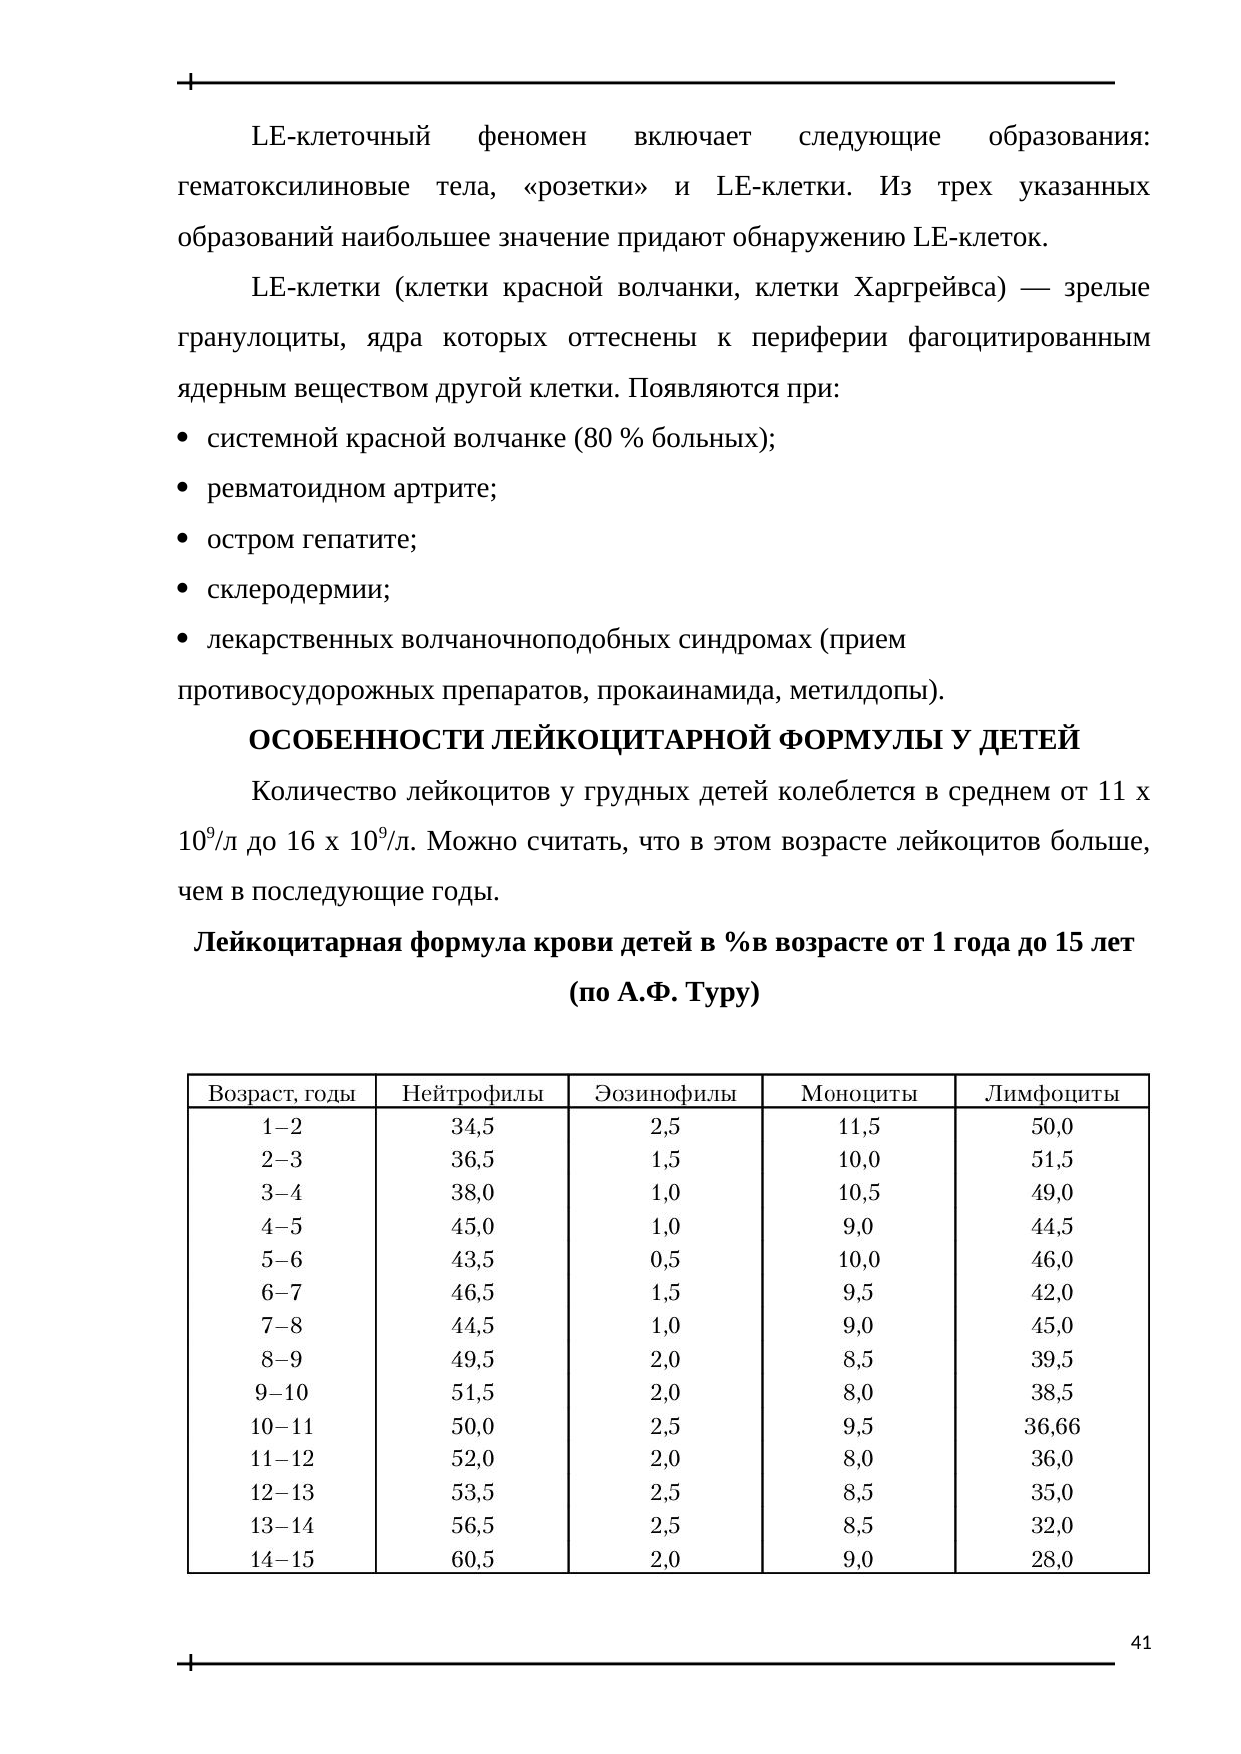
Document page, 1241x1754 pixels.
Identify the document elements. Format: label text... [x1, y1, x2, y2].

list ревматоидном артрите; [177, 470, 1152, 504]
list системной красной волчанке (80 % больных); [177, 420, 1152, 454]
list склеродермии; [177, 571, 1152, 605]
text ОСОБЕННОСТИ ЛЕЙКОЦИТАРНОЙ ФОРМУЛЫ У ДЕТЕЙ [177, 722, 1152, 756]
picture [178, 1063, 1160, 1583]
list лекарственных волчаночноподобных синдромах (прием [177, 622, 1152, 655]
list остром гепатите; [177, 521, 1152, 554]
picture [177, 73, 1115, 90]
text Количество лейкоцитов у грудных детей колеблется в среднем от 11 х 109/л до 16 х 109/л. Можно считать, что в этом возрасте лейкоцитов больше, чем в последующие годы. [177, 773, 1152, 907]
text LE-клеточный феномен включает следующие образования: гематоксилиновые тела, «розетки» и LE-клетки. Из трех указанных образований наибольшее значение придают обнаружению LE-клеток. [177, 118, 1152, 252]
text LE-клетки (клетки красной волчанки, клетки Харгрейвса) — зрелые гранулоциты, ядра которых оттеснены к периферии фагоцитированным ядерным веществом другой клетки. Появляются при: [177, 269, 1152, 403]
picture [177, 1654, 1115, 1671]
text Лейкоцитарная формула крови детей в %в возрасте от 1 года до 15 лет (по А.Ф. Туру) [177, 924, 1152, 1007]
text противосудорожных препаратов, прокаинамида, метилдопы). [177, 672, 1152, 706]
